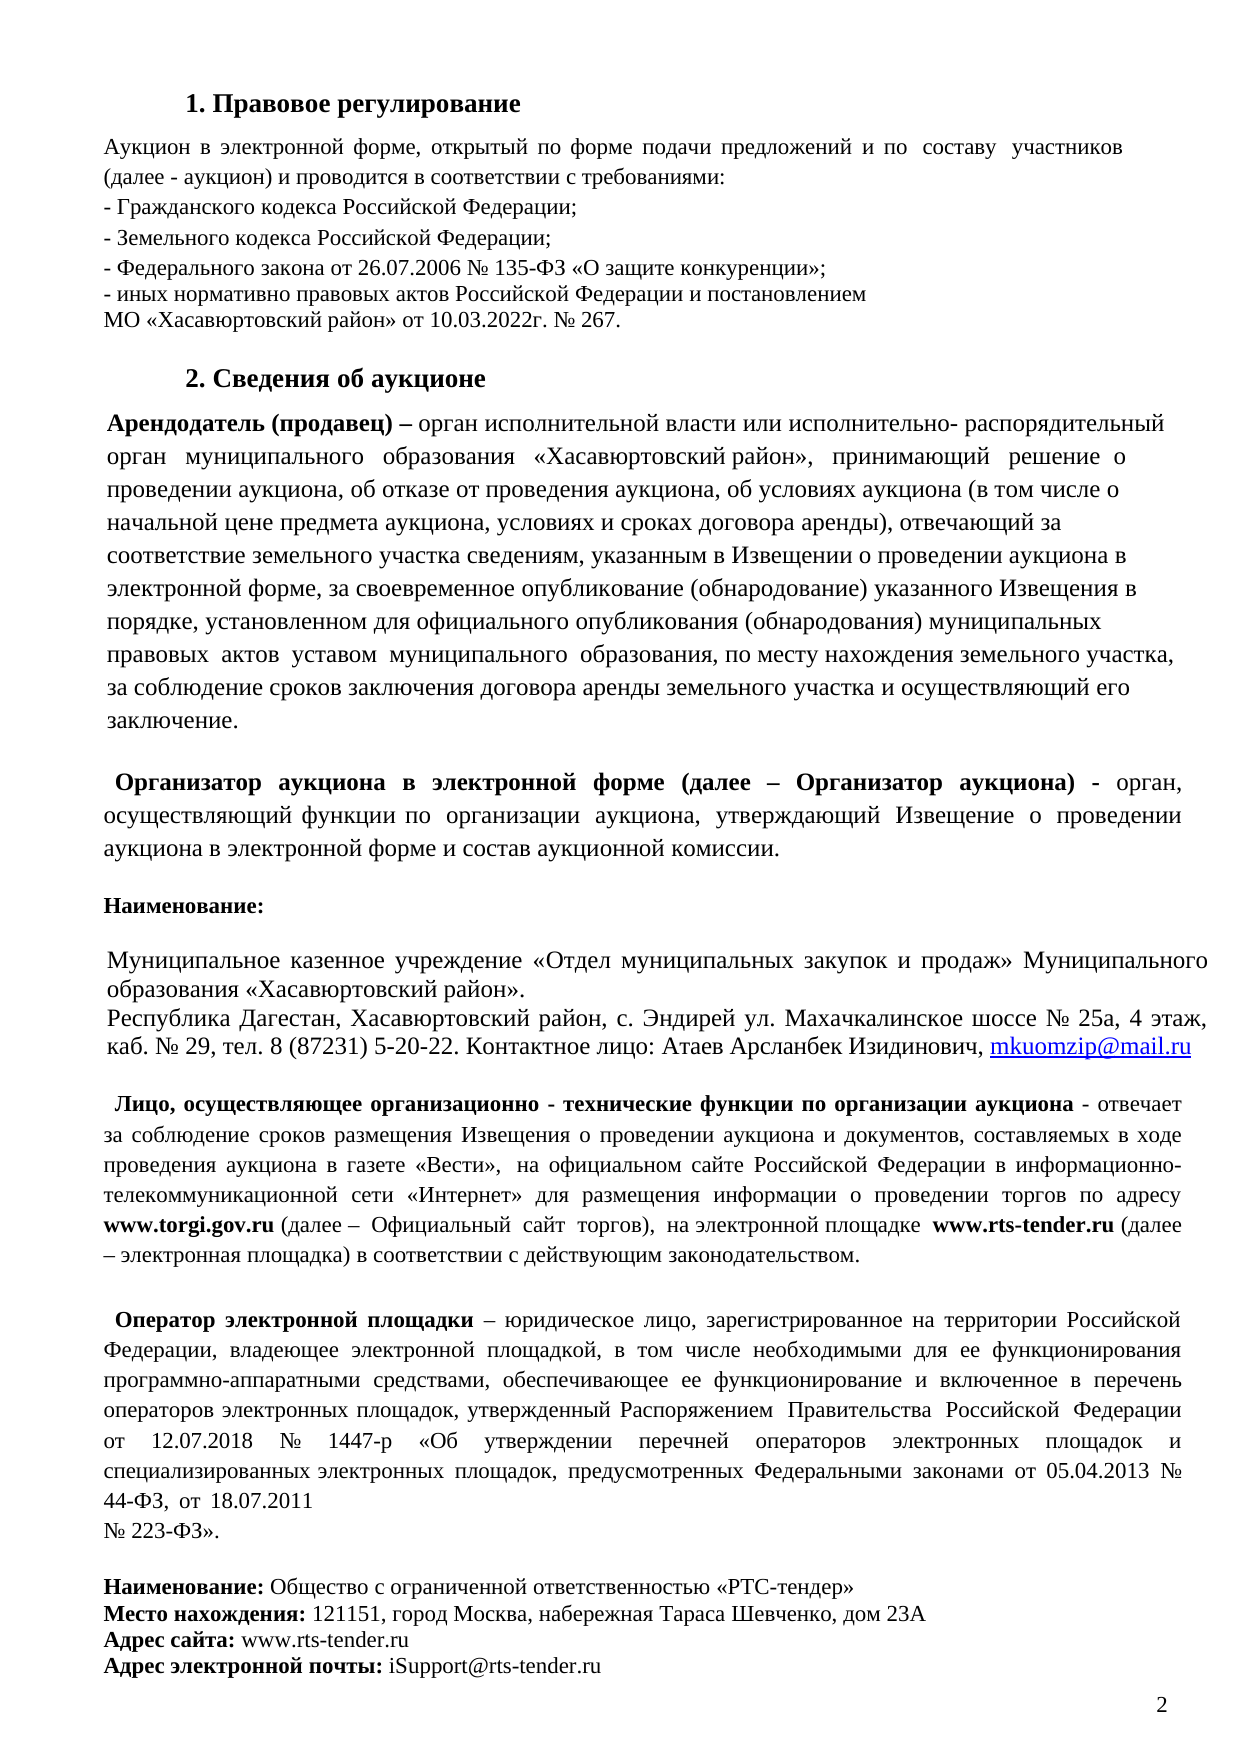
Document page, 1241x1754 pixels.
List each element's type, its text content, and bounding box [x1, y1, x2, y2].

text Наименование: [103, 892, 1182, 919]
list Лицо, осуществляющее организационно - технические функции по организации аукциона - отвечает за соблюдение сроков размещения Извещения о проведении аукциона и документов, составляемых в ходе проведения аукциона в газете «Вести», на официальном сайте Российской Федерации в информационно- телекоммуникационной сети «Интернет» для размещения информации о проведении торгов по адресу www.torgi.gov.ru (далее – Официальный сайт торгов), на электронной площадке www.rts-tender.ru (далее – электронная площадка) в соответствии с действующим законодательством. [103, 1091, 1182, 1268]
text Арендодатель (продавец) – орган исполнительной власти или исполнительно- распорядительный орган муниципального образования «Хасавюртовский район», принимающий решение о проведении аукциона, об отказе от проведения аукциона, об условиях аукциона (в том числе о начальной цене предмета аукциона, условиях и сроках договора аренды), отвечающий за соответствие земельного участка сведениям, указанным в Извещении о проведении аукциона в электронной форме, за своевременное опубликование (обнародование) указанного Извещения в порядке, установленном для официального опубликования (обнародования) муниципальных правовых актов уставом муниципального образования, по месту нахождения земельного участка, за соблюдение сроков заключения договора аренды земельного участка и осуществляющий его заключение. [107, 408, 1182, 734]
list Федерального закона от 26.07.2006 № 135-ФЗ «О защите конкуренции»; [103, 254, 1209, 280]
list Земельного кодекса Российской Федерации; [103, 224, 1209, 250]
list Правовое регулирование [185, 87, 1209, 118]
list Организатор аукциона в электронной форме (далее – Организатор аукциона) - орган, осуществляющий функции по организации аукциона, утверждающий Извещение о проведении аукциона в электронной форме и состав аукционной комиссии. [103, 767, 1182, 862]
list МО «Хасавюртовский район» от 10.03.2022г. № 267. [103, 307, 1209, 333]
text Муниципальное казенное учреждение «Отдел муниципальных закупок и продаж» Муниципального образования «Хасавюртовский район». [107, 945, 1209, 1003]
text Аукцион в электронной форме, открытый по форме подачи предложений и по составу участников (далее - аукцион) и проводится в соответствии с требованиями: [103, 133, 1182, 190]
text Республика Дагестан, Хасавюртовский район, с. Эндирей ул. Махачкалинское шоссе № 25а, 4 этаж, каб. № 29, тел. 8 (87231) 5-20-22. Контактное лицо: Атаев Арсланбек Изидинович, mkuomzip@mail.ru [107, 1003, 1209, 1060]
text Адрес сайта: www.rts-tender.ru [103, 1627, 1209, 1653]
list Оператор электронной площадки – юридическое лицо, зарегистрированное на территории Российской Федерации, владеющее электронной площадкой, в том числе необходимыми для ее функционирования программно-аппаратными средствами, обеспечивающее ее функционирование и включенное в перечень операторов электронных площадок, утвержденный Распоряжением Правительства Российской Федерации от 12.07.2018 № 1447-р «Об утверждении перечней операторов электронных площадок и специализированных электронных площадок, предусмотренных Федеральными законами от 05.04.2013 № 44-ФЗ, от 18.07.2011 [103, 1306, 1182, 1513]
text Место нахождения: 121151, город Москва, набережная Тараса Шевченко, дом 23А [103, 1600, 1209, 1626]
list Сведения об аукционе [185, 362, 1209, 393]
text Наименование: Общество с ограниченной ответственностью «РТС-тендер» [103, 1574, 1209, 1600]
text Адрес электронной почты: iSupport@rts-tender.ru [103, 1653, 1209, 1679]
text № 223-ФЗ». [103, 1517, 1209, 1544]
list Гражданского кодекса Российской Федерации; [103, 193, 1209, 220]
list иных нормативно правовых актов Российской Федерации и постановлением [103, 280, 1209, 307]
